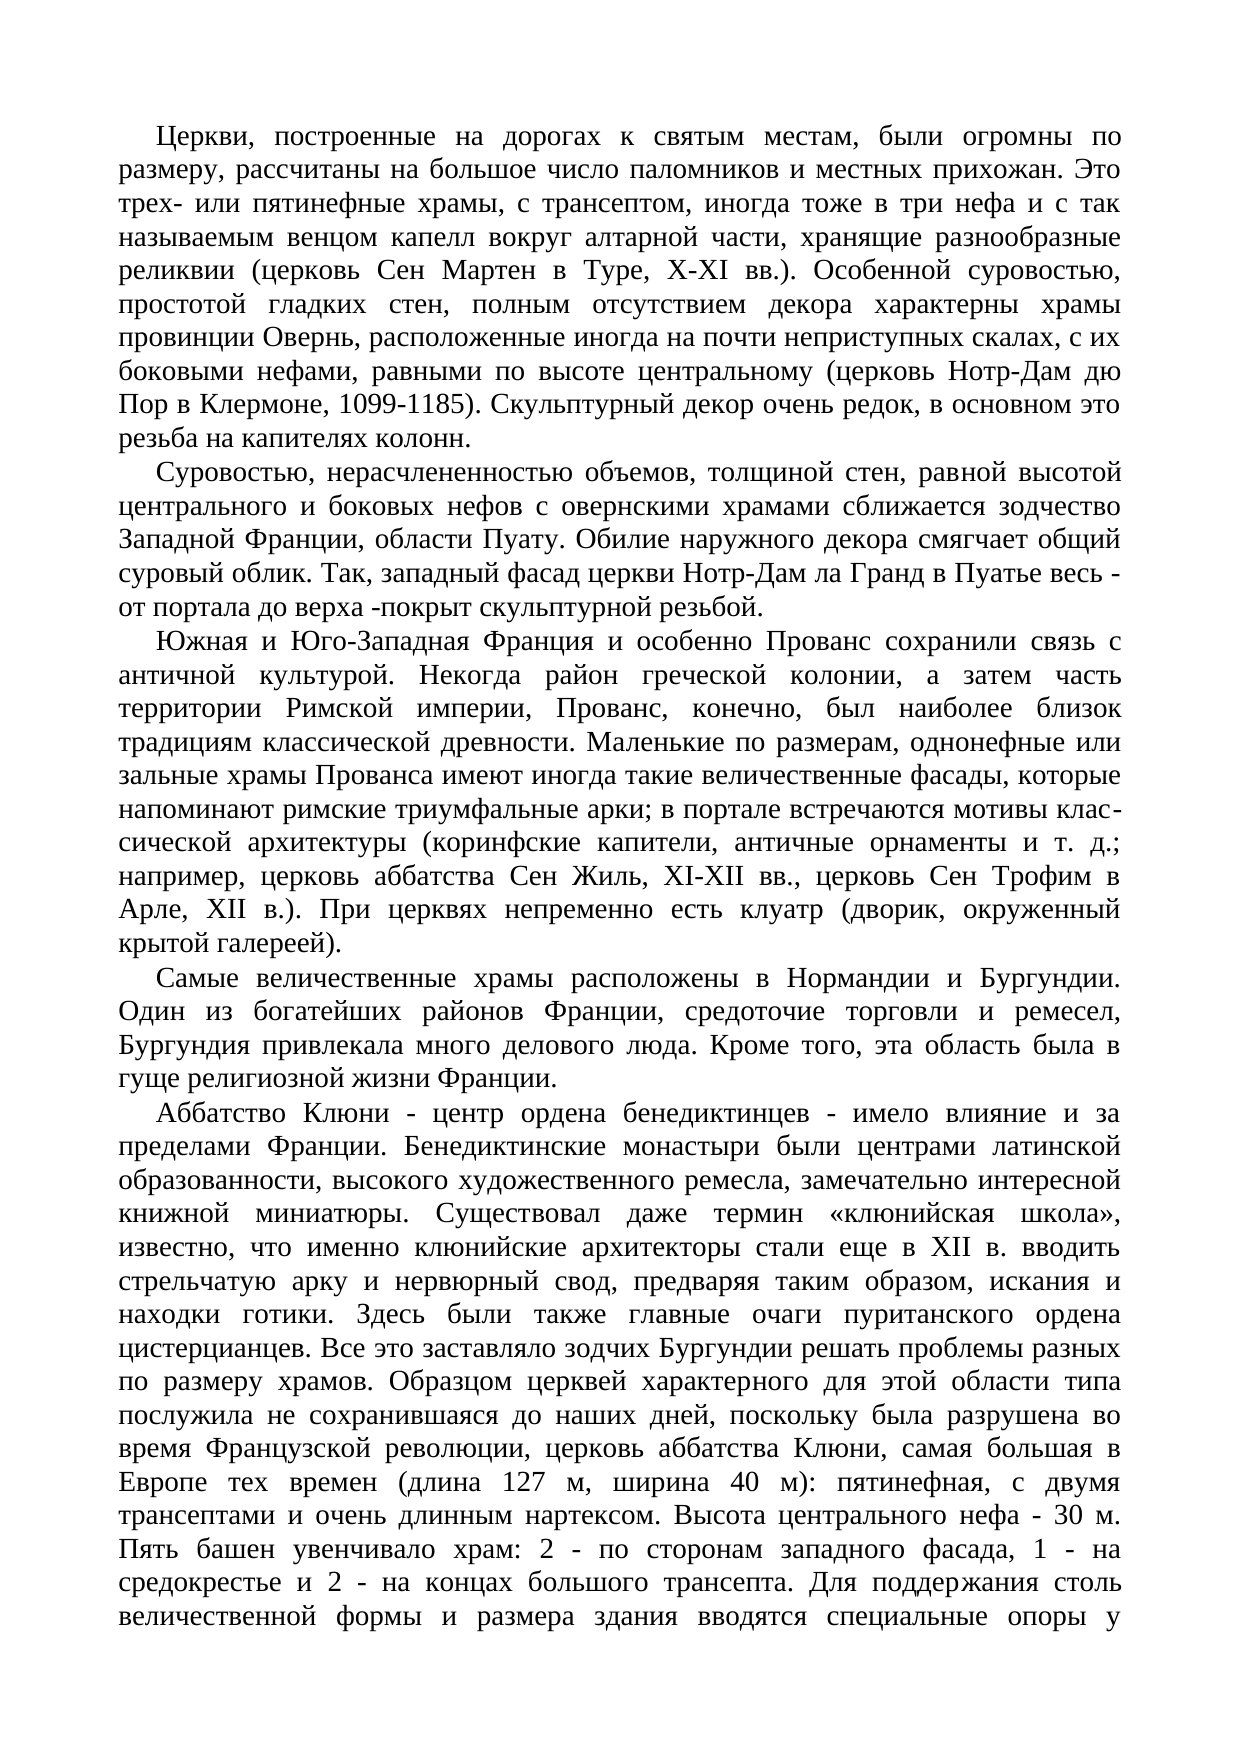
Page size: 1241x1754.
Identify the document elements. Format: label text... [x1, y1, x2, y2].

text Южная и Юго-Западная Франция и особенно Прованс сохранили связь с античной культурой. Некогда район греческой колонии, а затем часть территории Римской империи, Прованс, конечно, был наиболее близок традициям классической древности. Маленькие по размерам, однонефные или зальные храмы Прованса имеют иногда такие величественные фасады, которые напоминают римские триумфальные арки; в портале встречаются мотивы классической архитектуры (коринфские капители, античные орнаменты и т. д.; например, церковь аббатства Сен Жиль, XI-XII вв., церковь Сен Трофим в Арле, XII в.). При церквях непременно есть клуатр (дворик, окруженный крытой галереей). [118, 623, 1122, 959]
text Суровостью, нерасчлененностью объемов, толщиной стен, равной высотой центрального и боковых нефов с овернскими храмами сближается зодчество Западной Франции, области Пуату. Обилие наружного декора смягчает общий суровый облик. Так, западный фасад церкви Нотр-Дам ла Гранд в Пуатье весь - от портала до верха -покрыт скульптурной резьбой. [118, 454, 1122, 622]
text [118, 1095, 1122, 1632]
text Церкви, построенные на дорогах к святым местам, были огромны по размеру, рассчитаны на большое число паломников и местных прихожан. Это трех- или пятинефные храмы, с трансептом, иногда тоже в три нефа и с так называемым венцом капелл вокруг алтарной части, хранящие разнообразные реликвии (церковь Сен Мартен в Type, X-XI вв.). Особенной суровостью, простотой гладких стен, полным отсутствием декора характерны храмы провинции Овернь, расположенные иногда на почти неприступных скалах, с их боковыми нефами, равными по высоте центральному (церковь Нотр-Дам дю Пор в Клермоне, 1099-1185). Скульптурный декор очень редок, в основном это резьба на капителях колонн. [118, 118, 1122, 453]
text Самые величественные храмы расположены в Нормандии и Бургундии. Один из богатейших районов Франции, средоточие торговли и ремесел, Бургундия привлекала много делового люда. Кроме того, эта область была в гуще религиозной жизни Франции. [118, 960, 1122, 1094]
